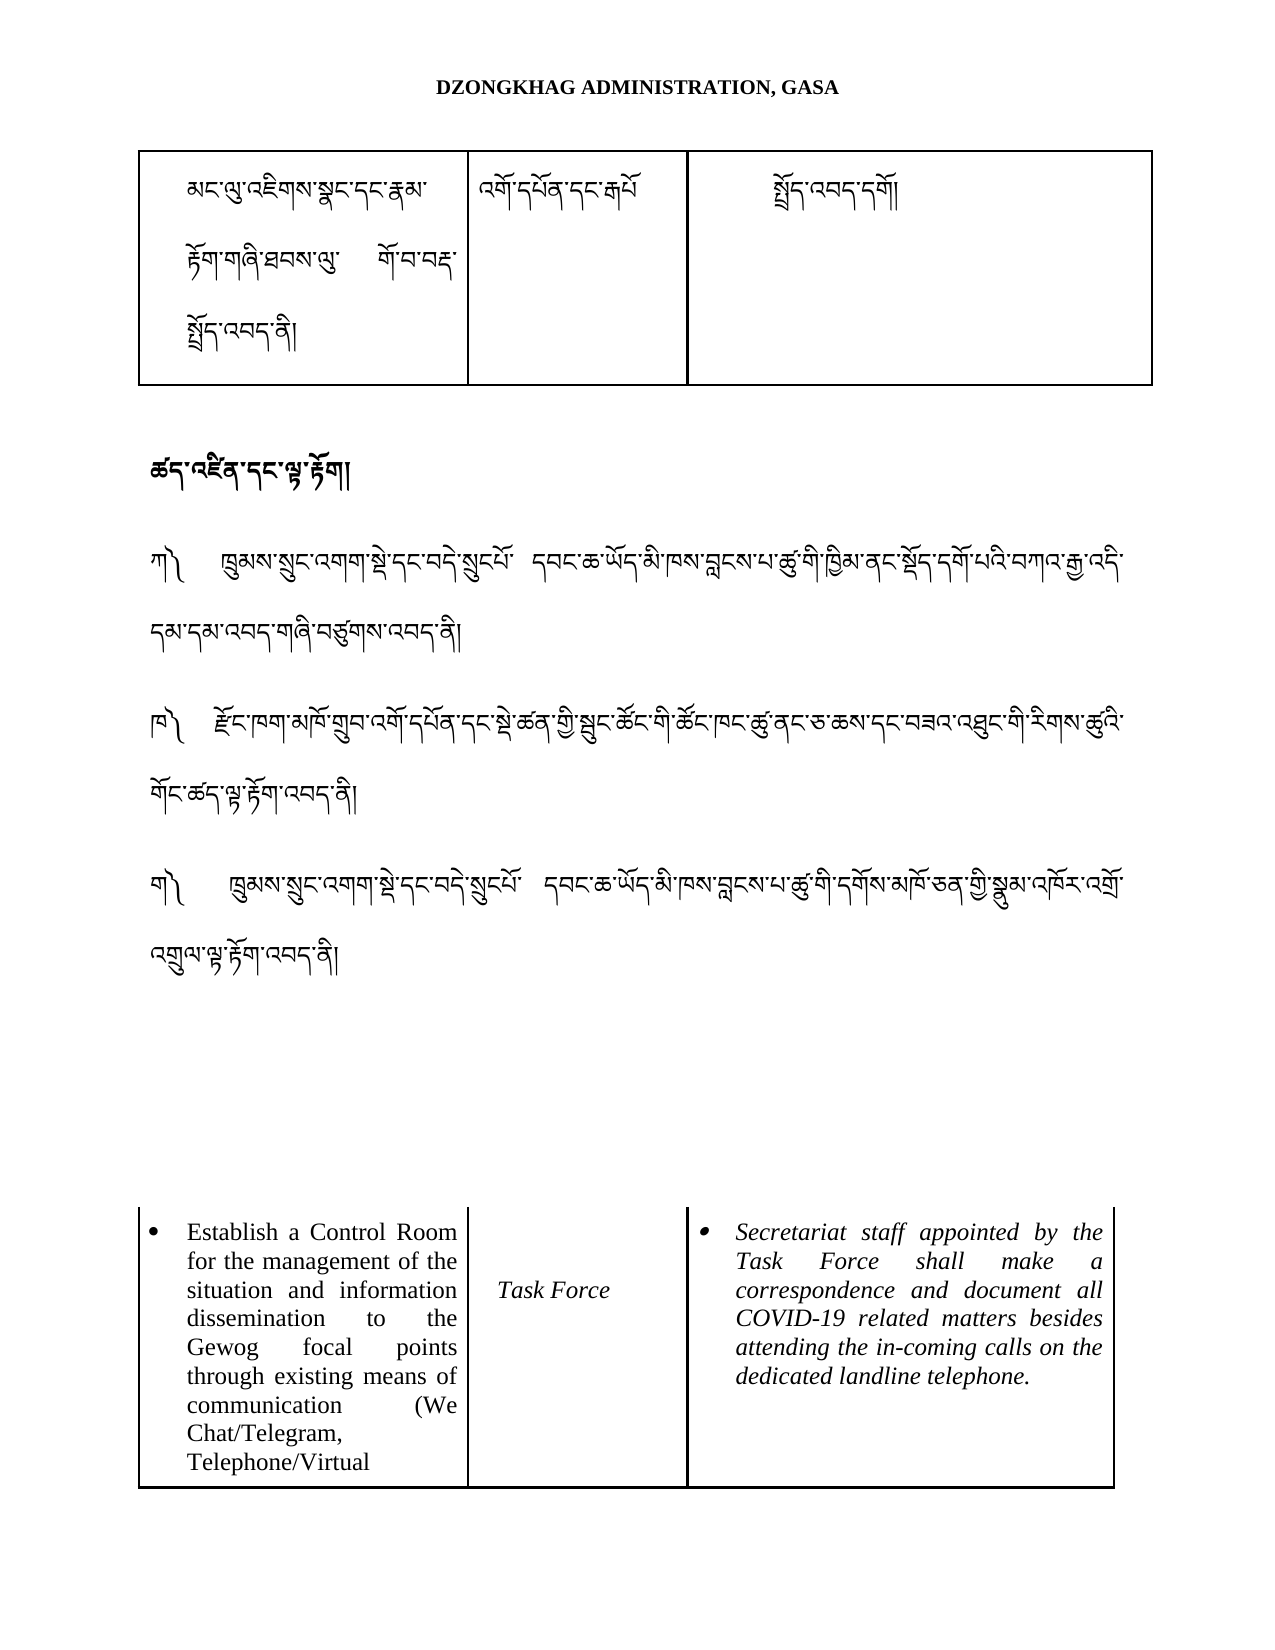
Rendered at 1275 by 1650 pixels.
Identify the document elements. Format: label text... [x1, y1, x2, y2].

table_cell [689, 152, 1151, 384]
text ཁ༽ རྫོང་ཁག་མཁོ་གྲུབ་འགོ་དཔོན་དང་སྡེ་ཚན་གྱི་སྦུང་ཚོང་གི་ཚོང་ཁང་ཚུ་ནང་ཅ་ཆས་དང་བཟའ་འཐུང་གི་རིགས་ཚུའི་ གོང་ཚད་ལྟ་རྟོག་འབད་ནི། [150, 696, 1125, 837]
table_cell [140, 152, 467, 384]
text ཀ༽ ཁྲུམས་སྲུང་འགག་སྡེ་དང་བདེ་སྲུངཔོ་ དབང་ཆ་ཡོད་མི་ཁས་བླངས་པ་ཚུ་གི་ཁྱིམ་ནང་སྡོད་དགོ་པའི་བཀའ་རྒྱ་འདི་དམ་དམ་འབད་གཞི་བཙུགས་འབད་ནི། [150, 534, 1125, 675]
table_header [689, 1207, 1113, 1486]
table_header Task Force [469, 1207, 686, 1486]
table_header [140, 1207, 467, 1486]
text ཚད་འཛིན་དང་ལྟ་རྟོག། [150, 443, 1125, 513]
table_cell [469, 152, 686, 384]
text ག༽ ཁྲུམས་སྲུང་འགག་སྡེ་དང་བདེ་སྲུངཔོ་ དབང་ཆ་ཡོད་མི་ཁས་བླངས་པ་ཚུ་གི་དགོས་མཁོ་ཅན་གྱི་སྣུམ་འཁོར་འགྲོ་འགྲུལ་ལྟ་རྟོག་འབད་ནི། [150, 858, 1125, 998]
